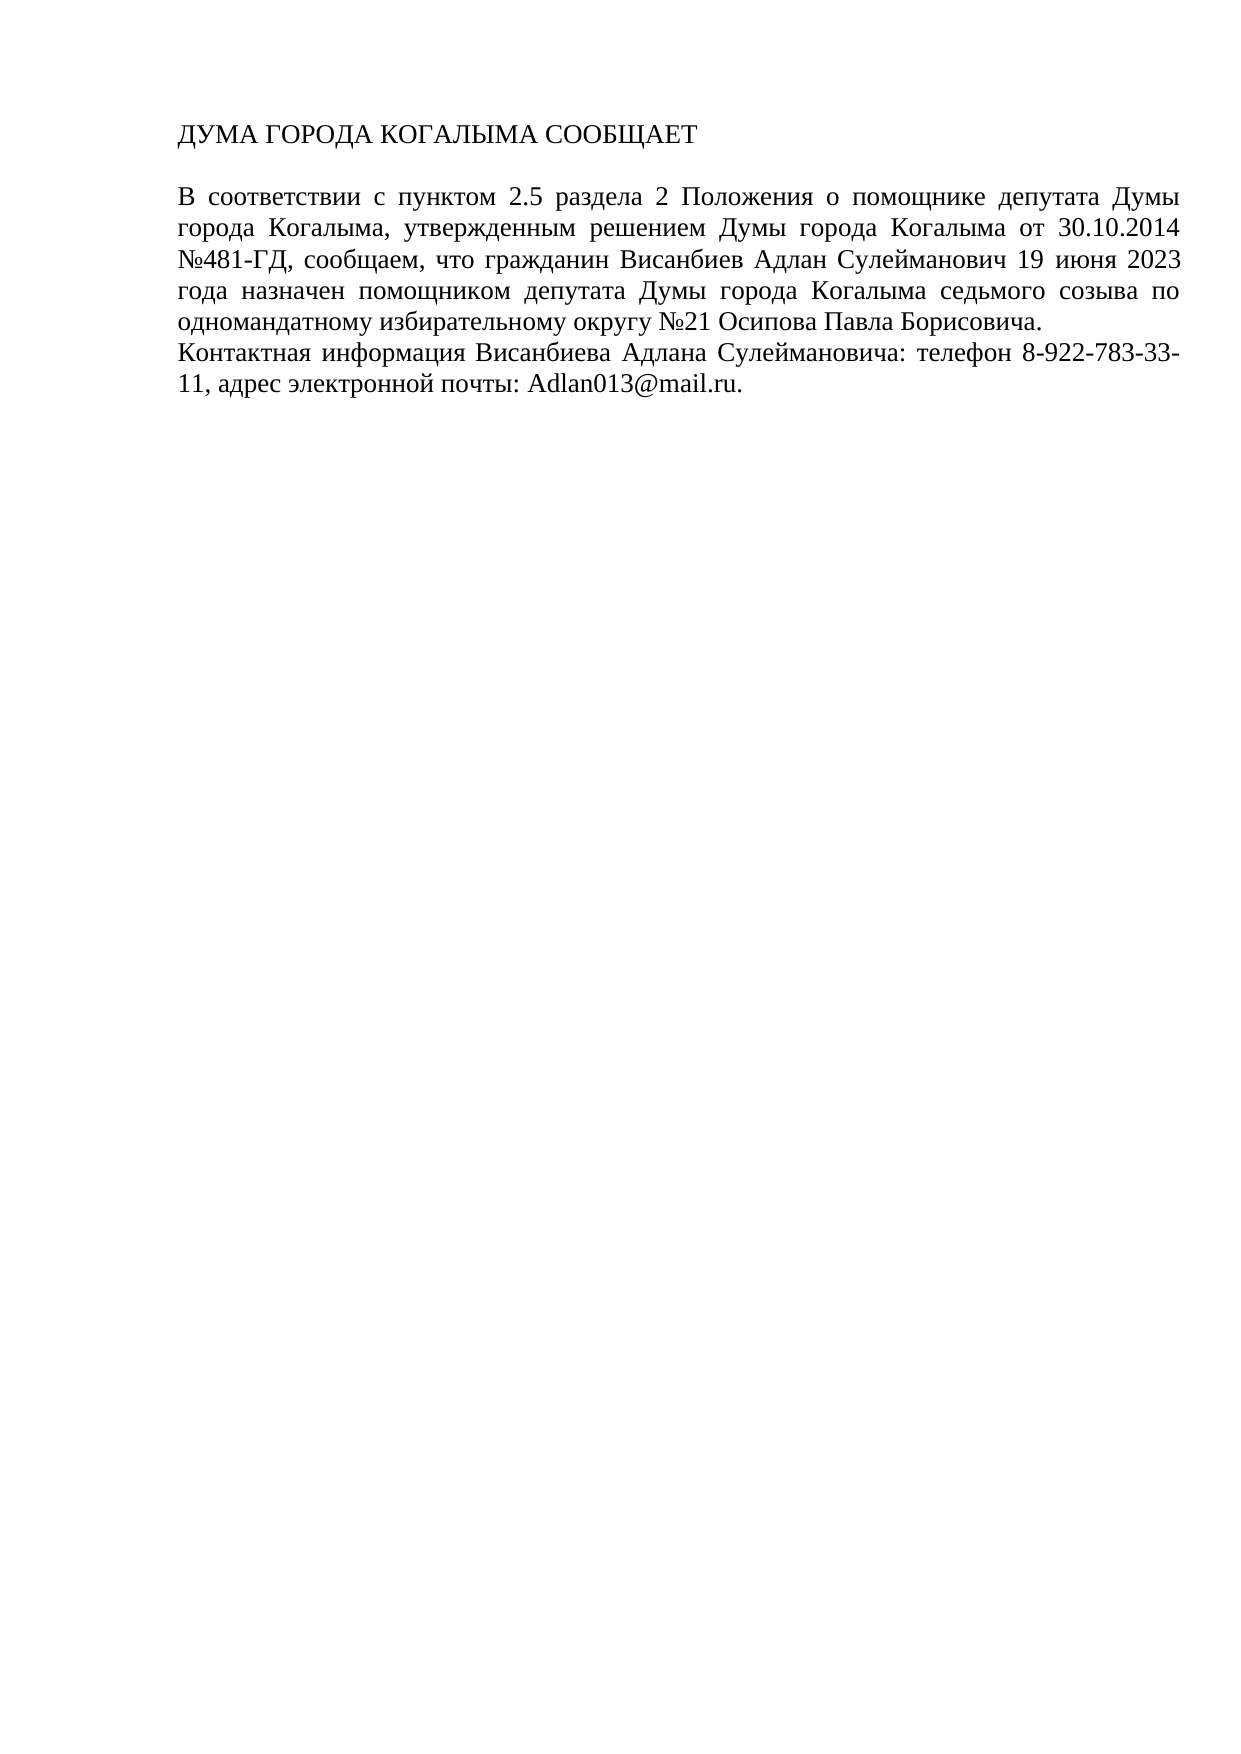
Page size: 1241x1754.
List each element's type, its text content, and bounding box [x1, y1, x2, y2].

text В соответствии с пунктом 2.5 раздела 2 Положения о помощнике депутата Думы города Когалыма, утвержденным решением Думы города Когалыма от 30.10.2014 №481-ГД, сообщаем, что гражданин Висанбиев Адлан Сулейманович 19 июня 2023 года назначен помощником депутата Думы города Когалыма седьмого созыва по одномандатному избирательному округу №21 Осипова Павла Борисовича. [177, 180, 1181, 336]
text ДУМА ГОРОДА КОГАЛЫМА СООБЩАЕТ [177, 118, 1181, 149]
text Контактная информация Висанбиева Адлана Сулеймановича: телефон 8-922-783-33-11, адрес электронной почты: Adlan013@mail.ru. [177, 336, 1181, 398]
